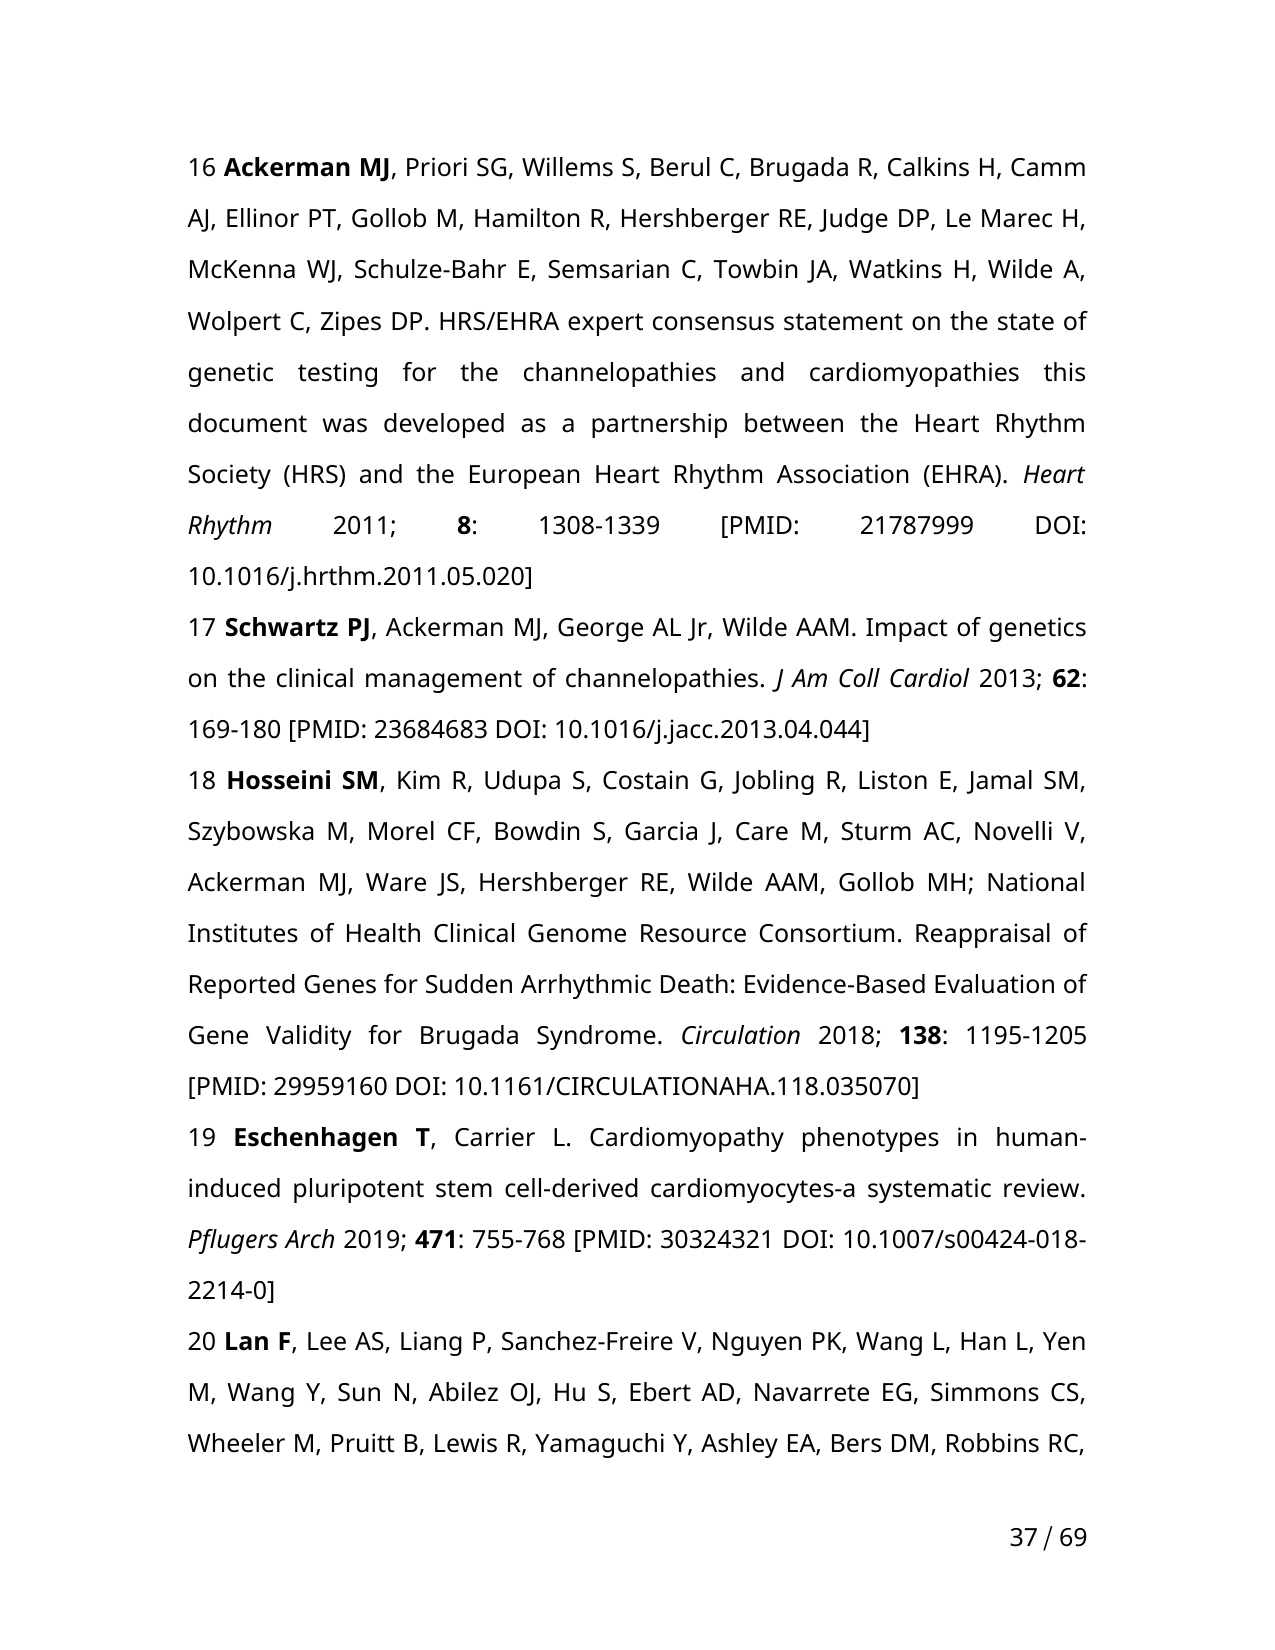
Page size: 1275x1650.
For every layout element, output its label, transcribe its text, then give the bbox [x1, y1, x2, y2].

text 16 Ackerman MJ, Priori SG, Willems S, Berul C, Brugada R, Calkins H, Camm AJ, Ellinor PT, Gollob M, Hamilton R, Hershberger RE, Judge DP, Le Marec H, McKenna WJ, Schulze-Bahr E, Semsarian C, Towbin JA, Watkins H, Wilde A, Wolpert C, Zipes DP. HRS/EHRA expert consensus statement on the state of genetic testing for the channelopathies and cardiomyopathies this document was developed as a partnership between the Heart Rhythm Society (HRS) and the European Heart Rhythm Association (EHRA). Heart Rhythm 2011; 8: 1308-1339 [PMID: 21787999 DOI: 10.1016/j.hrthm.2011.05.020] [187, 150, 1087, 592]
text 19 Eschenhagen T, Carrier L. Cardiomyopathy phenotypes in human-induced pluripotent stem cell-derived cardiomyocytes-a systematic review. Pflugers Arch 2019; 471: 755-768 [PMID: 30324321 DOI: 10.1007/s00424-018-2214-0] [187, 1120, 1087, 1307]
text 17 Schwartz PJ, Ackerman MJ, George AL Jr, Wilde AAM. Impact of genetics on the clinical management of channelopathies. J Am Coll Cardiol 2013; 62: 169-180 [PMID: 23684683 DOI: 10.1016/j.jacc.2013.04.044] [187, 609, 1087, 746]
text 18 Hosseini SM, Kim R, Udupa S, Costain G, Jobling R, Liston E, Jamal SM, Szybowska M, Morel CF, Bowdin S, Garcia J, Care M, Sturm AC, Novelli V, Ackerman MJ, Ware JS, Hershberger RE, Wilde AAM, Gollob MH; National Institutes of Health Clinical Genome Resource Consortium. Reappraisal of Reported Genes for Sudden Arrhythmic Death: Evidence-Based Evaluation of Gene Validity for Brugada Syndrome. Circulation 2018; 138: 1195-1205 [PMID: 29959160 DOI: 10.1161/CIRCULATIONAHA.118.035070] [187, 762, 1087, 1103]
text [187, 1324, 1087, 1460]
